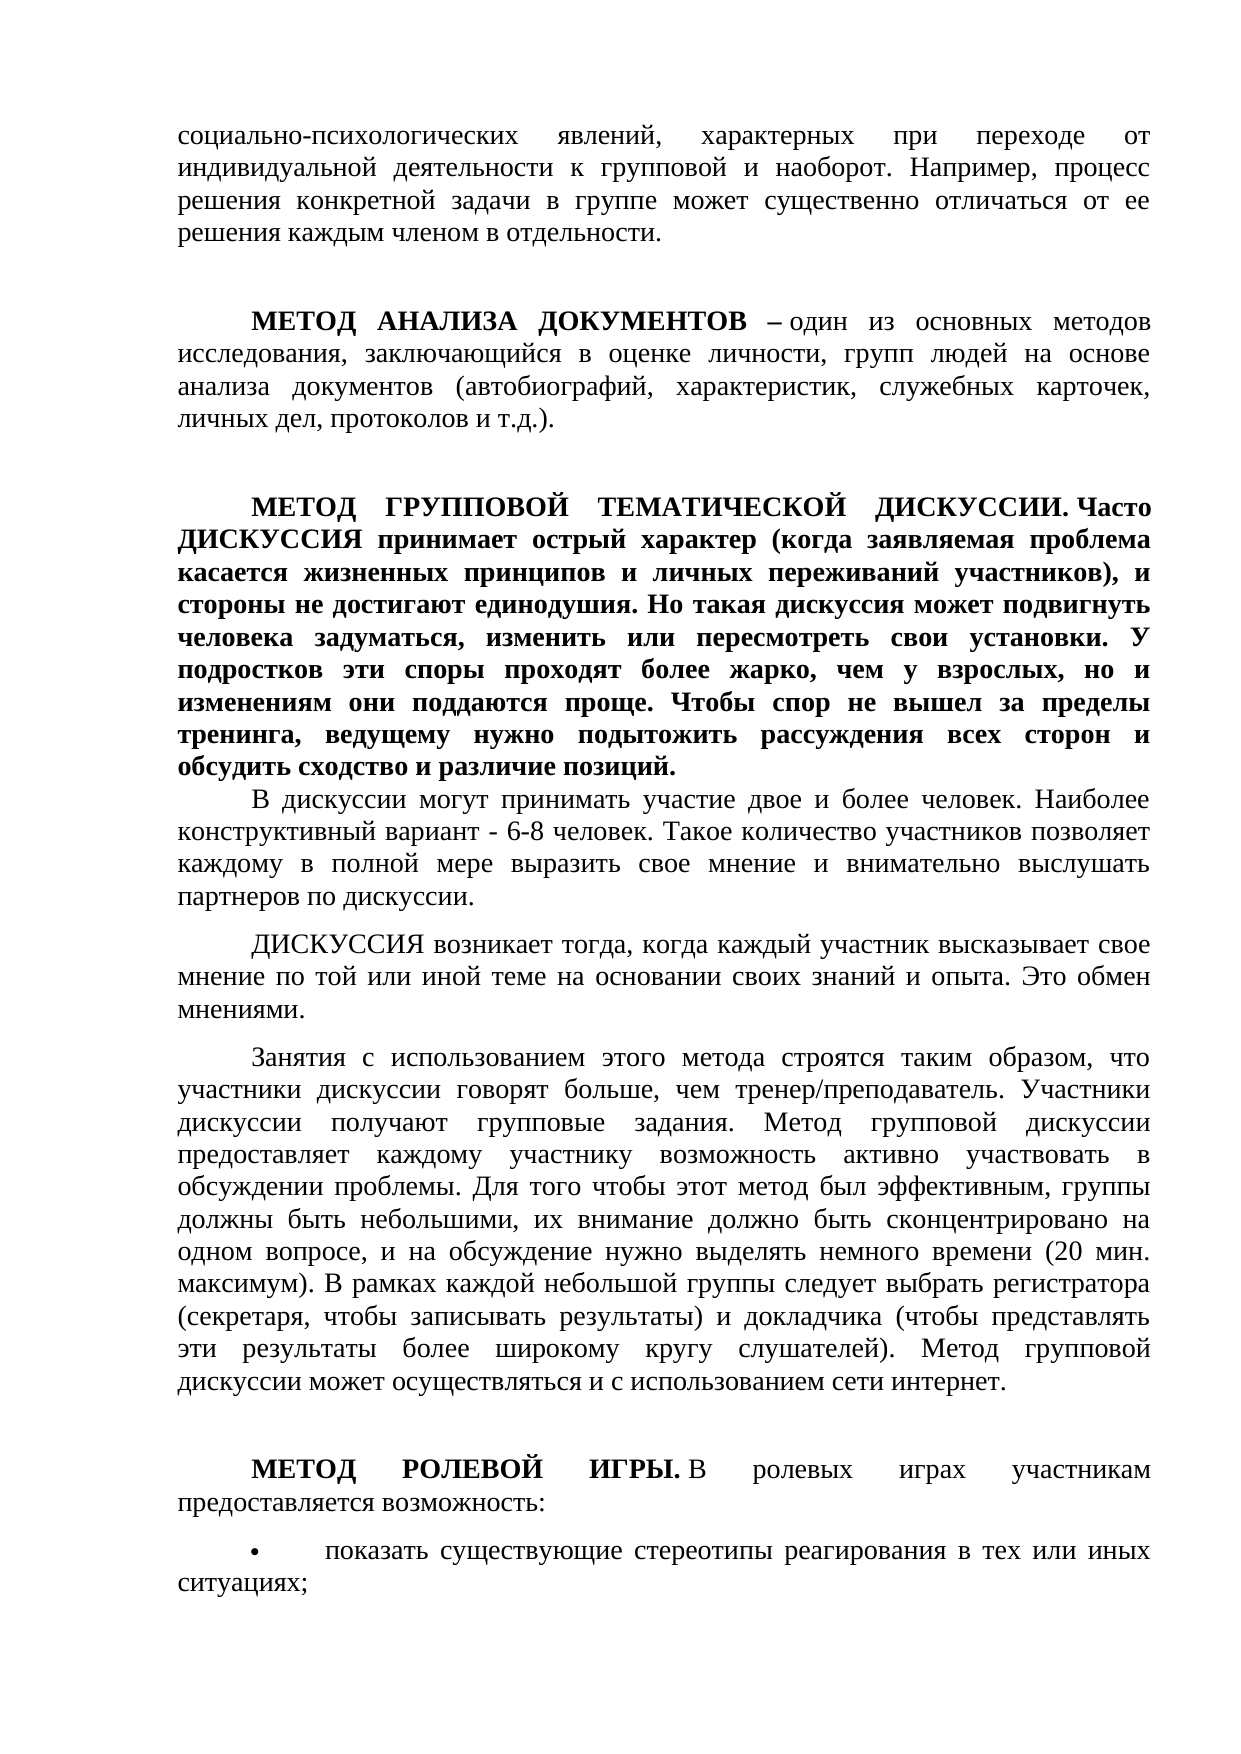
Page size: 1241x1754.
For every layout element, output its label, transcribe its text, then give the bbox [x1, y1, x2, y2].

text ДИСКУССИЯ возникает тогда, когда каждый участник высказывает свое мнение по той или иной теме на основании своих знаний и опыта. Это обмен мнениями. [177, 927, 1152, 1024]
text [177, 118, 1152, 248]
text МЕТОД РОЛЕВОЙ ИГРЫ. В ролевых играх участникам предоставляется возможность: [177, 1453, 1152, 1517]
list показать существующие стереотипы реагирования в тех или иных ситуациях; [177, 1533, 1152, 1598]
text Занятия с использованием этого метода строятся таким образом, что участники дискуссии говорят больше, чем тренер/преподаватель. Участники дискуссии получают групповые задания. Метод групповой дискуссии предоставляет каждому участнику возможность активно участвовать в обсуждении проблемы. Для того чтобы этот метод был эффективным, группы должны быть небольшими, их внимание должно быть сконцентрировано на одном вопросе, и на обсуждение нужно выделять немного времени (20 мин. максимум). В рамках каждой небольшой группы следует выбрать регистратора (секретаря, чтобы записывать результаты) и докладчика (чтобы представлять эти результаты более широкому кругу слушателей). Метод групповой дискуссии может осуществляться и с использованием сети интернет. [177, 1040, 1152, 1396]
text В дискуссии могут принимать участие двое и более человек. Наиболее конструктивный вариант - 6-8 человек. Такое количество участников позволяет каждому в полной мере выразить свое мнение и внимательно выслушать партнеров по дискуссии. [177, 782, 1152, 911]
text МЕТОД ГРУППОВОЙ ТЕМАТИЧЕСКОЙ ДИСКУССИИ. Часто ДИСКУССИЯ принимает острый характер (когда заявляемая проблема касается жизненных принципов и личных переживаний участников), и стороны не достигают единодушия. Но такая дискуссия может подвигнуть человека задуматься, изменить или пересмотреть свои установки. У подростков эти споры проходят более жарко, чем у взрослых, но и изменениям они поддаются проще. Чтобы спор не вышел за пределы тренинга, ведущему нужно подытожить рассуждения всех сторон и обсудить сходство и различие позиций. [177, 490, 1152, 782]
text МЕТОД АНАЛИЗА ДОКУМЕНТОВ – один из основных методов исследования, заключающийся в оценке личности, групп людей на основе анализа документов (автобиографий, характеристик, служебных карточек, личных дел, протоколов и т.д.). [177, 304, 1152, 434]
